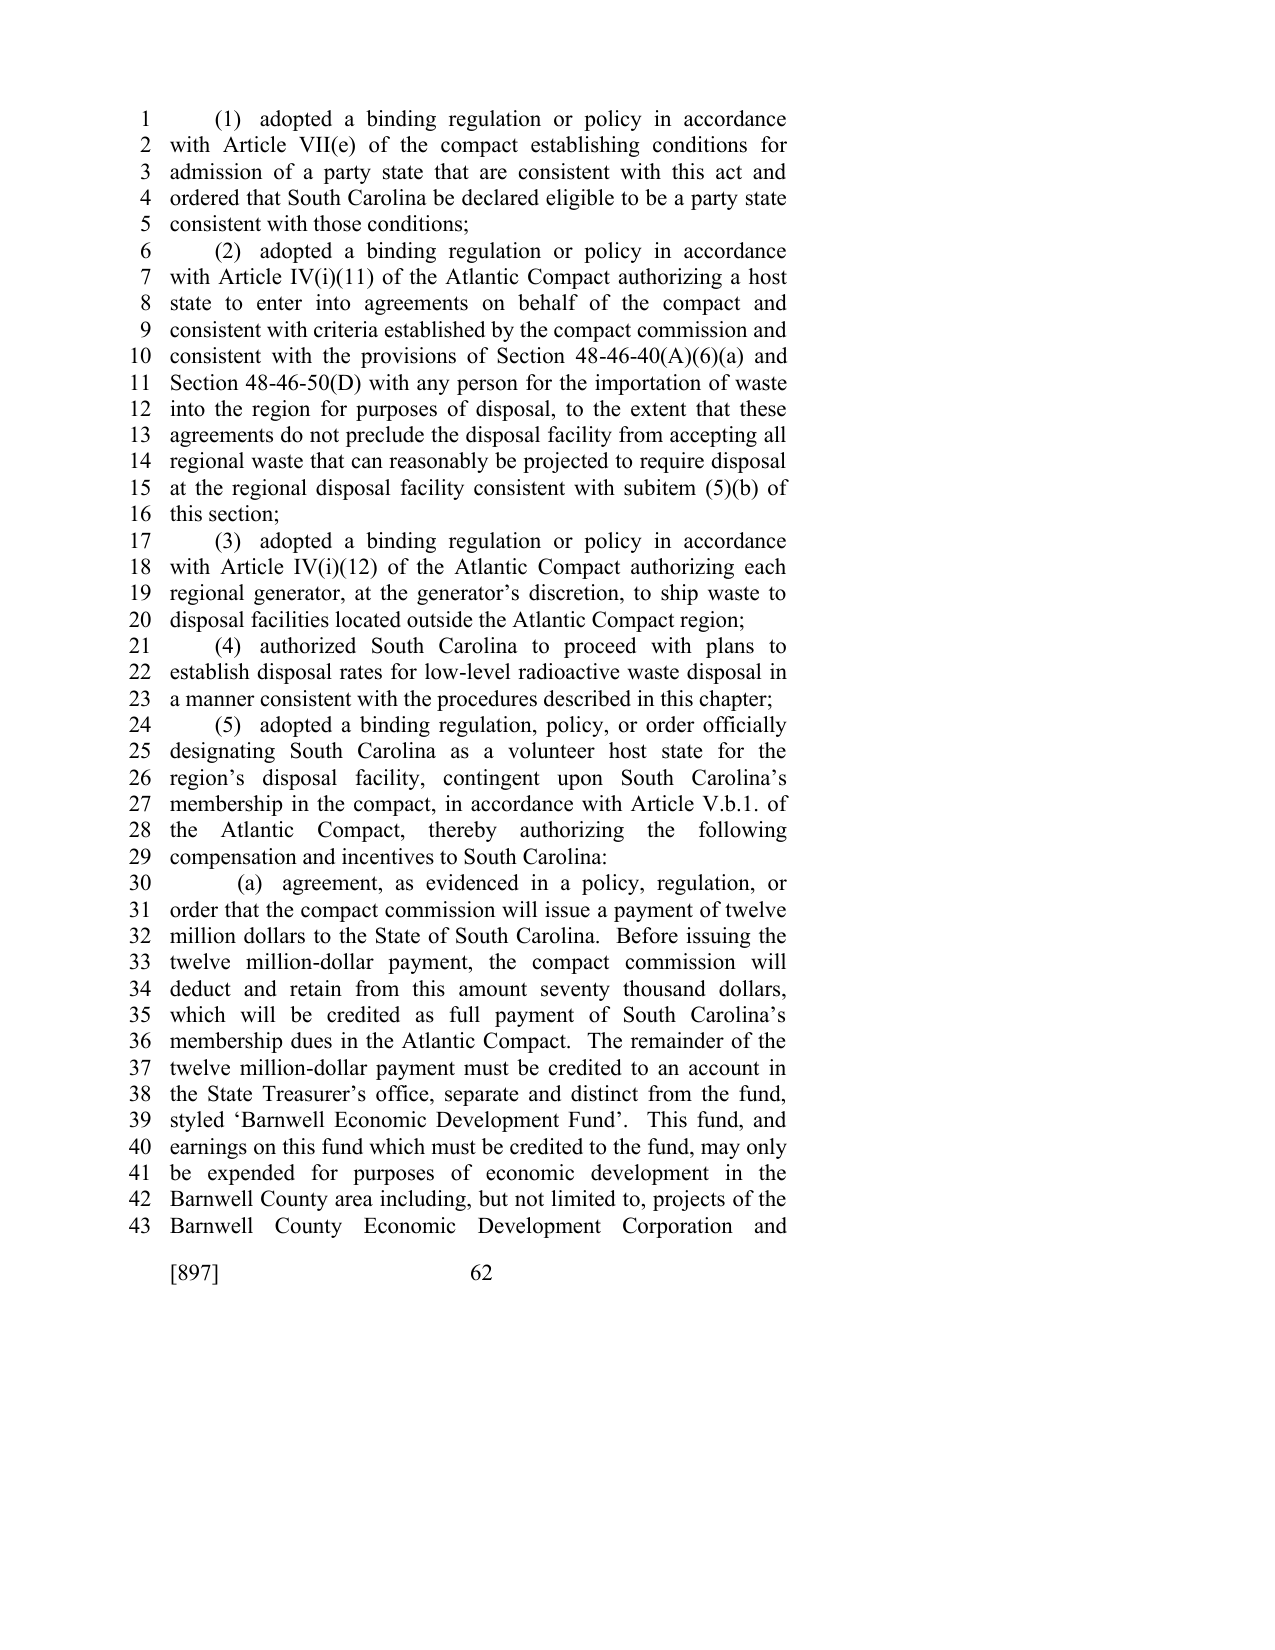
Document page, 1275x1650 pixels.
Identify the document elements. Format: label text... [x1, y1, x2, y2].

text (5) adopted a binding regulation, policy, or order officially designating South Carolina as a volunteer host state for the region’s disposal facility, contingent upon South Carolina’s membership in the compact, in accordance with Article V.b.1. of the Atlantic Compact, thereby authorizing the following compensation and incentives to South Carolina: [169, 711, 787, 869]
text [169, 869, 787, 1238]
text (2) adopted a binding regulation or policy in accordance with Article IV(i)(11) of the Atlantic Compact authorizing a host state to enter into agreements on behalf of the compact and consistent with criteria established by the compact commission and consistent with the provisions of Section 48-46-40(A)(6)(a) and Section 48-46-50(D) with any person for the importation of waste into the region for purposes of disposal, to the extent that these agreements do not preclude the disposal facility from accepting all regional waste that can reasonably be projected to require disposal at the regional disposal facility consistent with subitem (5)(b) of this section; [169, 237, 787, 527]
text (3) adopted a binding regulation or policy in accordance with Article IV(i)(12) of the Atlantic Compact authorizing each regional generator, at the generator’s discretion, to ship waste to disposal facilities located outside the Atlantic Compact region; [169, 527, 787, 632]
text (4) authorized South Carolina to proceed with plans to establish disposal rates for low-level radioactive waste disposal in a manner consistent with the procedures described in this chapter; [169, 632, 787, 711]
text (1) adopted a binding regulation or policy in accordance with Article VII(e) of the compact establishing conditions for admission of a party state that are consistent with this act and ordered that South Carolina be declared eligible to be a party state consistent with those conditions; [169, 105, 787, 237]
